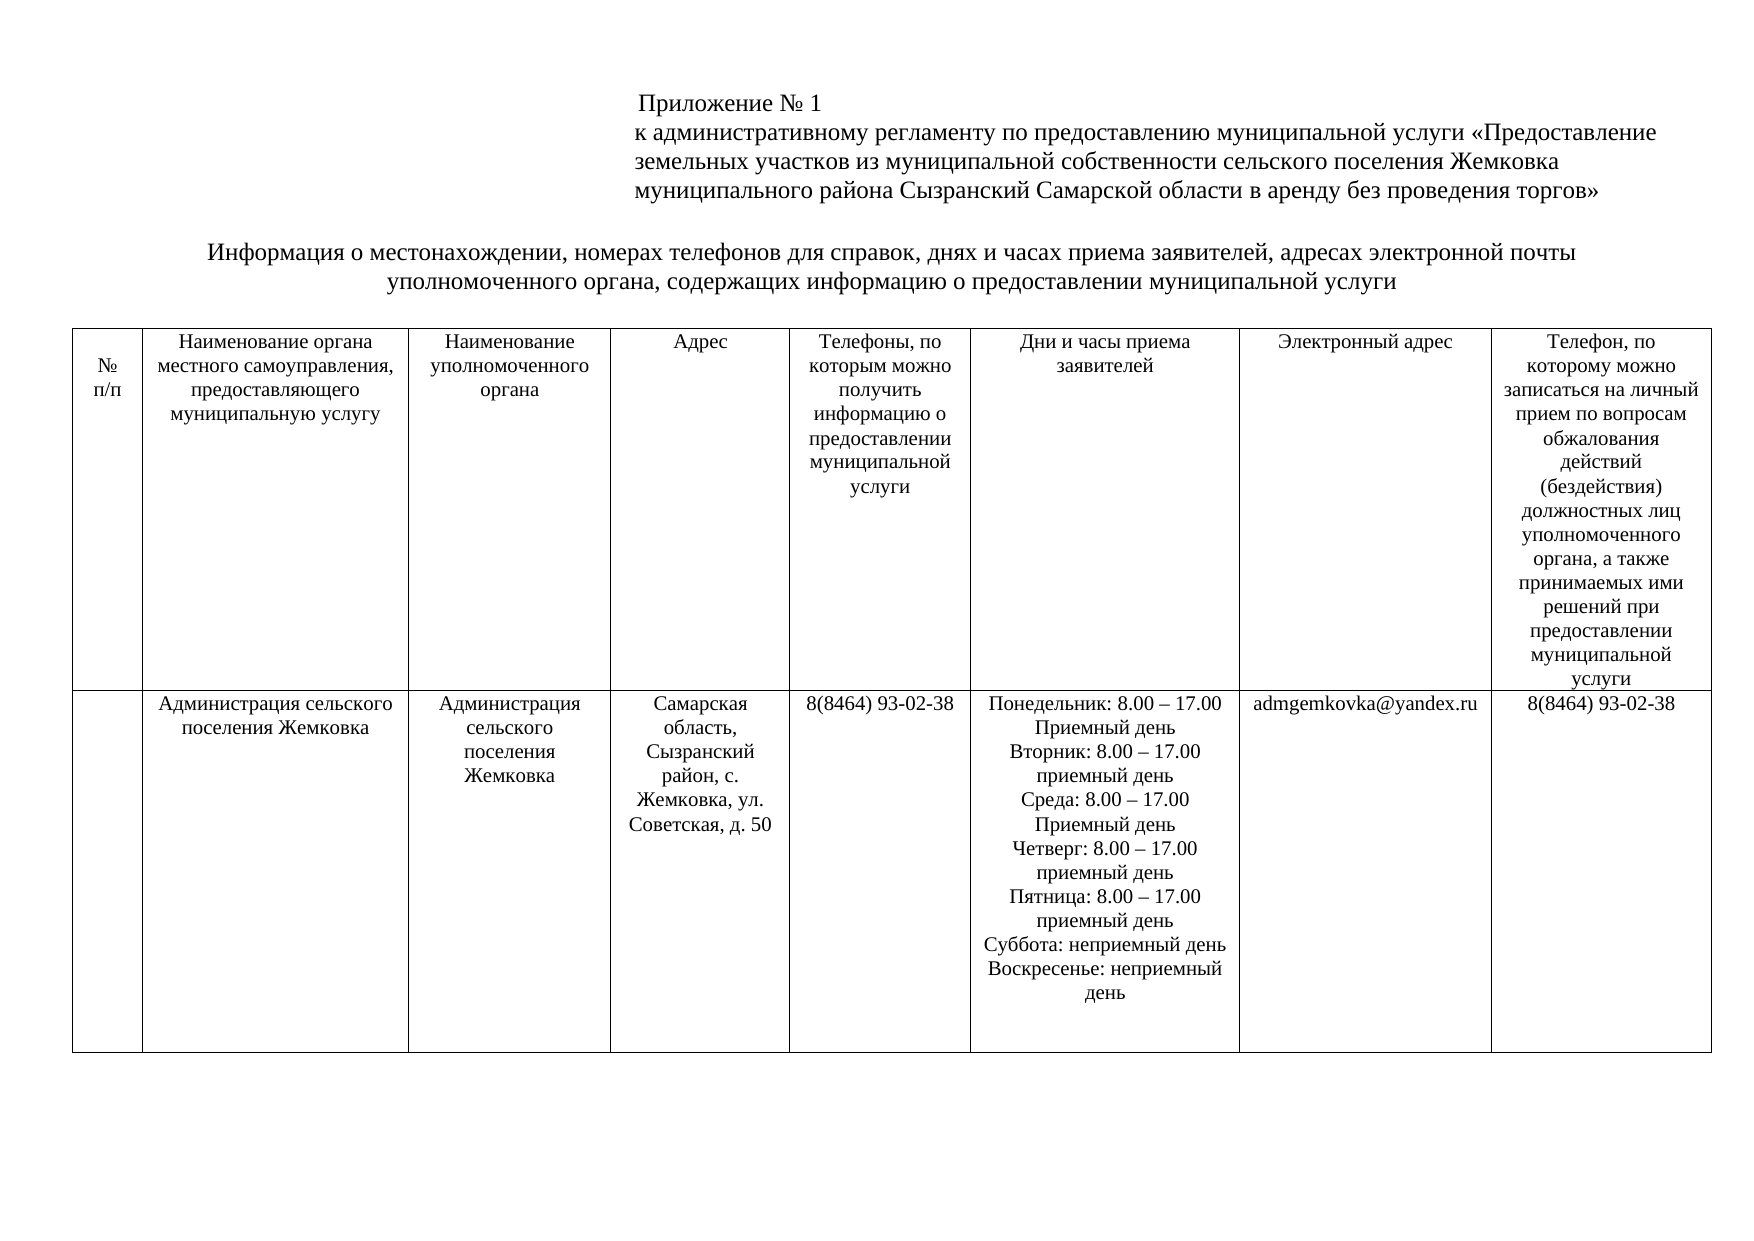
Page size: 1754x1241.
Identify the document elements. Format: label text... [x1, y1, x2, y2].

table_header Телефон, по которому можно записаться на личный прием по вопросам обжалования действий (бездействия) должностных лиц уполномоченного органа, а также принимаемых ими решений при предоставлении муниципальной услуги [1492, 329, 1711, 690]
table_cell Самарская область, Сызранский район, с. Жемковка, ул. Советская, д. 50 [611, 691, 789, 1052]
text Информация о местонахождении, номерах телефонов для справок, днях и часах приема заявителей, адресах электронной почты уполномоченного органа, содержащих информацию о предоставлении муниципальной услуги [118, 237, 1665, 294]
table_cell admgemkovka@yandex.ru [1240, 691, 1491, 1052]
table_header Дни и часы приема заявителей [971, 329, 1239, 690]
table_header Электронный адрес [1240, 329, 1491, 690]
table_header Адрес [611, 329, 789, 690]
table_cell 8(8464) 93-02-38 [1492, 691, 1711, 1052]
table_cell Понедельник: 8.00 – 17.00 Приемный день Вторник: 8.00 – 17.00 приемный день Среда: 8.00 – 17.00 Приемный день Четверг: 8.00 – 17.00 приемный день Пятница: 8.00 – 17.00 приемный день Суббота: неприемный день Воскресенье: неприемный день [971, 691, 1239, 1052]
table_cell 8(8464) 93-02-38 [790, 691, 970, 1052]
text Приложение № 1 [532, 88, 1665, 117]
table_header Наименование органа местного самоуправления, предоставляющего муниципальную услугу [143, 329, 408, 690]
table_cell Администрация сельского поселения Жемковка [143, 691, 408, 1052]
table_cell [73, 691, 142, 1052]
text к административному регламенту по предоставлению муниципальной услуги «Предоставление земельных участков из муниципальной собственности сельского поселения Жемковка муниципального района Сызранский Самарской области в аренду без проведения торгов» [634, 117, 1665, 203]
table_header Наименование уполномоченного органа [409, 329, 610, 690]
table_header Телефоны, по которым можно получить информацию о предоставлении муниципальной услуги [790, 329, 970, 690]
table_header № п/п [73, 329, 142, 690]
table_cell Администрация сельского поселения Жемковка [409, 691, 610, 1052]
